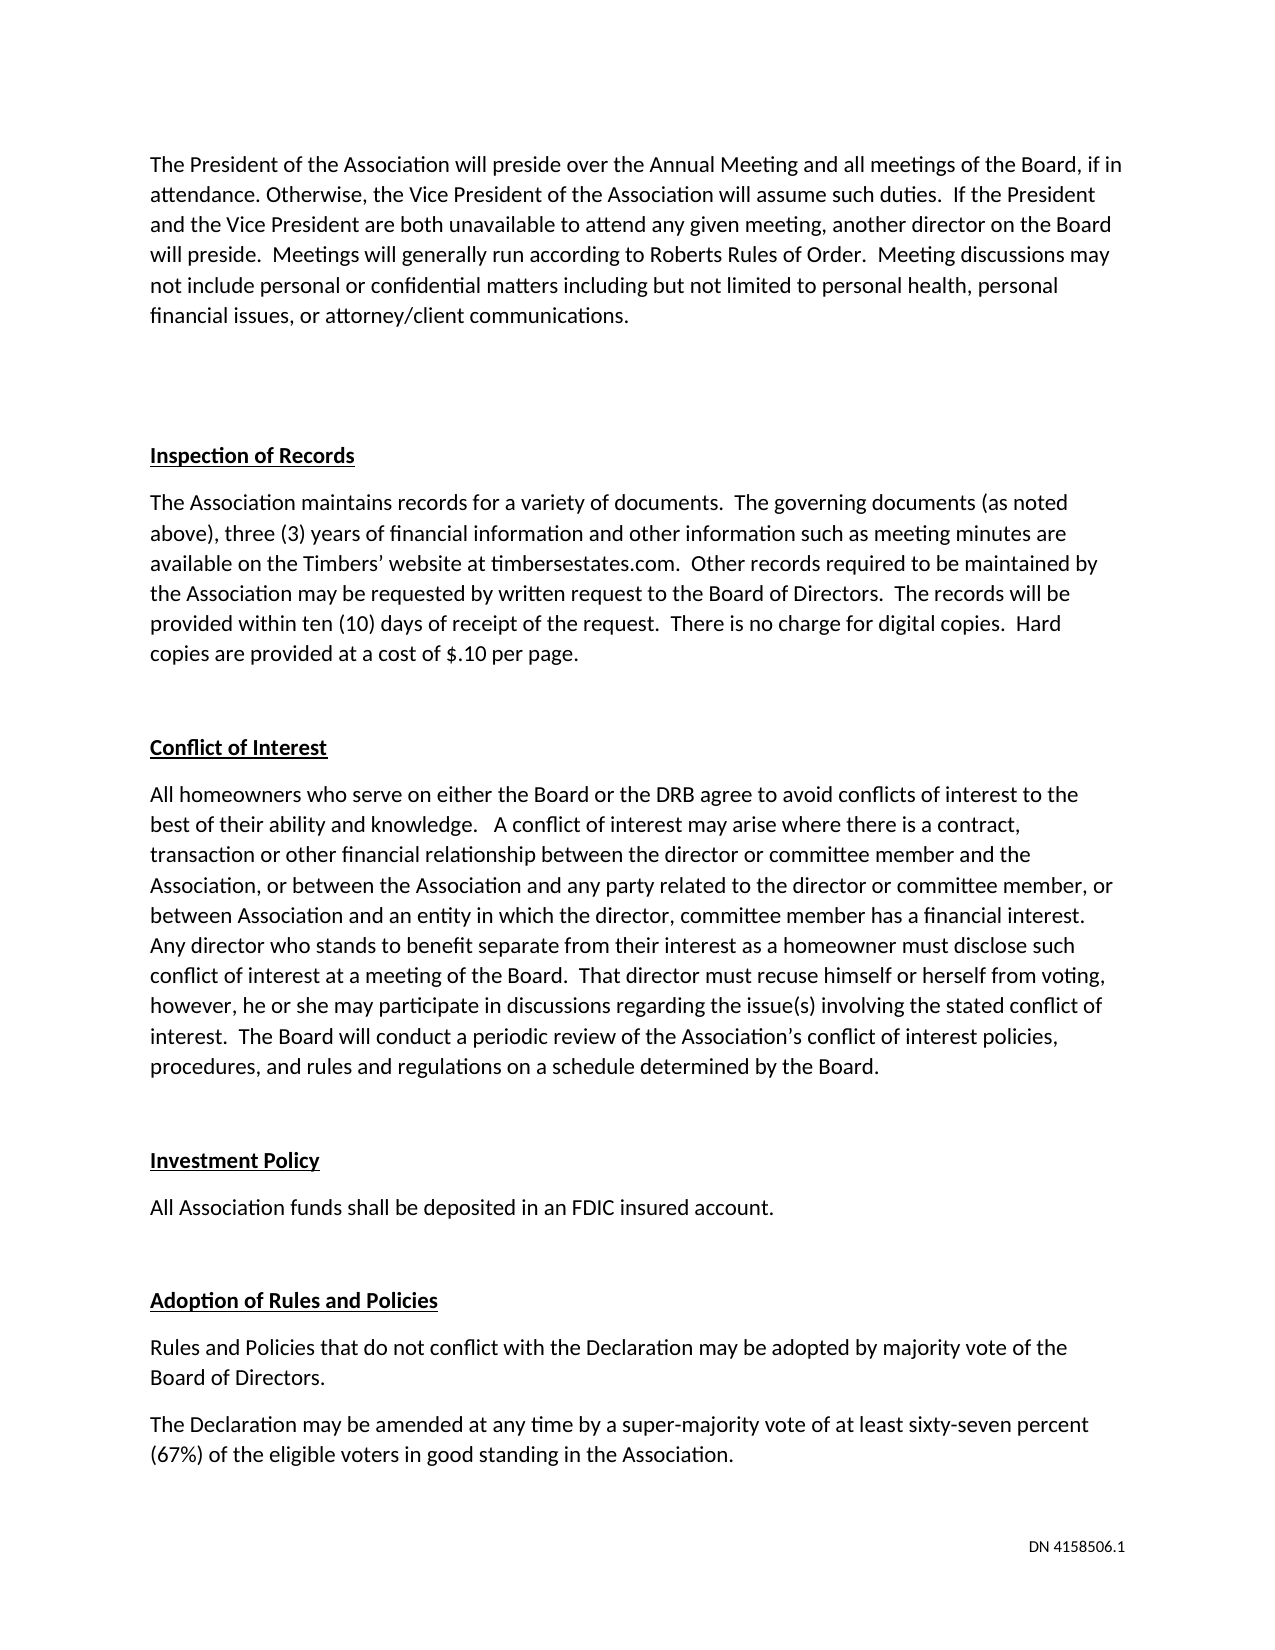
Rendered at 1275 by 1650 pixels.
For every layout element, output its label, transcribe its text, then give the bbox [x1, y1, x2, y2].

text Investment Policy [150, 1146, 1125, 1174]
text Conflict of Interest [150, 733, 1125, 761]
text Adoption of Rules and Policies [150, 1286, 1125, 1314]
text Rules and Policies that do not conflict with the Declaration may be adopted by majority vote of the Board of Directors. [150, 1333, 1125, 1392]
text The Association maintains records for a variety of documents. The governing documents (as noted above), three (3) years of financial information and other information such as meeting minutes are available on the Timbers’ website at timbersestates.com. Other records required to be maintained by the Association may be requested by written request to the Board of Directors. The records will be provided within ten (10) days of receipt of the request. There is no charge for digital copies. Hard copies are provided at a cost of $.10 per page. [150, 488, 1125, 668]
text The Declaration may be amended at any time by a super-majority vote of at least sixty-seven percent (67%) of the eligible voters in good standing in the Association. [150, 1410, 1125, 1469]
text All homeowners who serve on either the Board or the DRB agree to avoid conflicts of interest to the best of their ability and knowledge. A conflict of interest may arise where there is a contract, transaction or other financial relationship between the director or committee member and the Association, or between the Association and any party related to the director or committee member, or between Association and an entity in which the director, committee member has a financial interest. Any director who stands to benefit separate from their interest as a homeowner must disclose such conflict of interest at a meeting of the Board. That director must recuse himself or herself from voting, however, he or she may participate in discussions regarding the issue(s) involving the stated conflict of interest. The Board will conduct a periodic review of the Association’s conflict of interest policies, procedures, and rules and regulations on a schedule determined by the Board. [150, 780, 1125, 1080]
text The President of the Association will preside over the Annual Meeting and all meetings of the Board, if in attendance. Otherwise, the Vice President of the Association will assume such duties. If the President and the Vice President are both unavailable to attend any given meeting, another director on the Board will preside. Meetings will generally run according to Roberts Rules of Order. Meeting discussions may not include personal or confidential matters including but not limited to personal health, personal financial issues, or attorney/client communications. [150, 150, 1125, 329]
text All Association funds shall be deposited in an FDIC insured account. [150, 1193, 1125, 1221]
text Inspection of Records [150, 442, 1125, 470]
